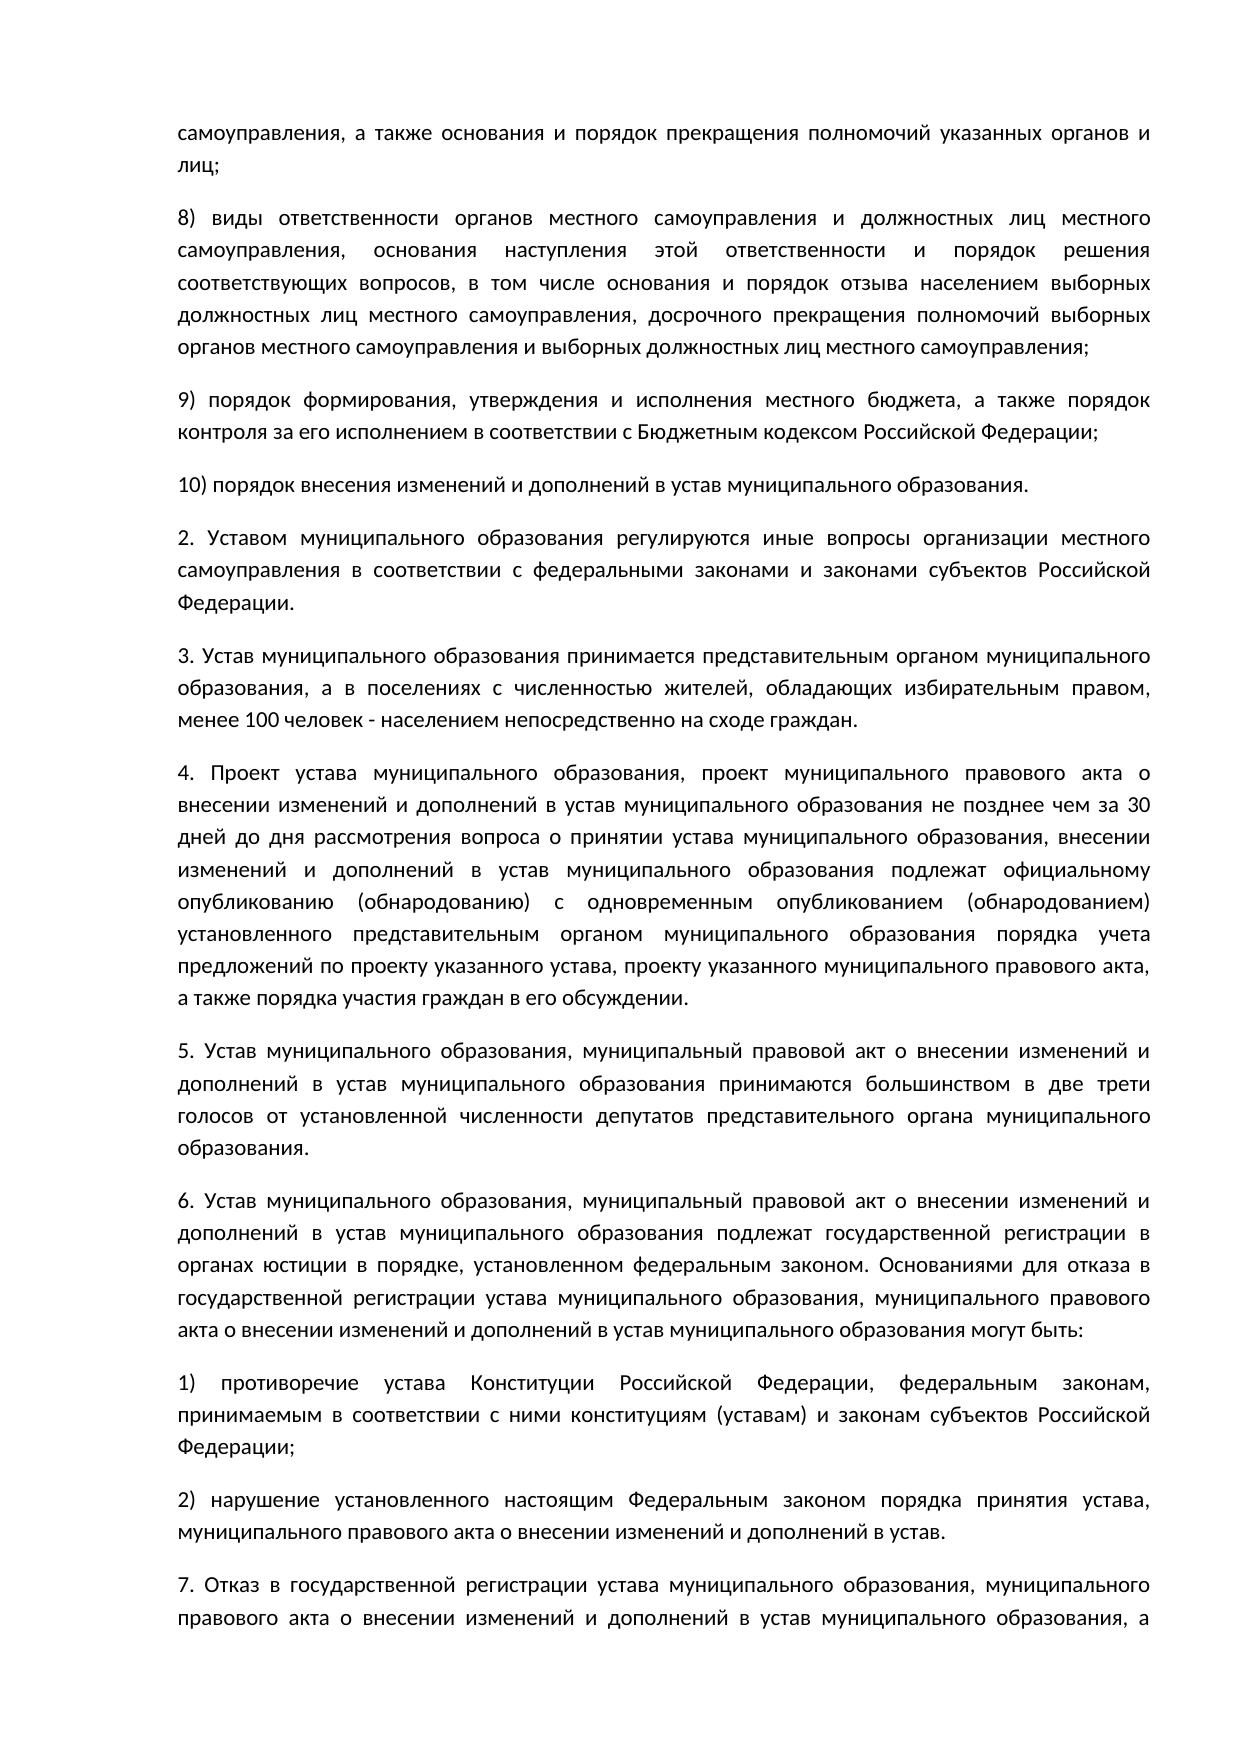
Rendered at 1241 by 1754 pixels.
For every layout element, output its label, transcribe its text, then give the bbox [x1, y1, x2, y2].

text 2. Уставом муниципального образования регулируются иные вопросы организации местного самоуправления в соответствии с федеральными законами и законами субъектов Российской Федерации. [177, 523, 1152, 616]
text 5. Устав муниципального образования, муниципальный правовой акт о внесении изменений и дополнений в устав муниципального образования принимаются большинством в две трети голосов от установленной численности депутатов представительного органа муниципального образования. [177, 1036, 1152, 1161]
text 10) порядок внесения изменений и дополнений в устав муниципального образования. [177, 470, 1152, 498]
text 4. Проект устава муниципального образования, проект муниципального правового акта о внесении изменений и дополнений в устав муниципального образования не позднее чем за 30 дней до дня рассмотрения вопроса о принятии устава муниципального образования, внесении изменений и дополнений в устав муниципального образования подлежат официальному опубликованию (обнародованию) с одновременным опубликованием (обнародованием) установленного представительным органом муниципального образования порядка учета предложений по проекту указанного устава, проекту указанного муниципального правового акта, а также порядка участия граждан в его обсуждении. [177, 758, 1152, 1011]
text 3. Устав муниципального образования принимается представительным органом муниципального образования, а в поселениях с численностью жителей, обладающих избирательным правом, менее 100 человек - населением непосредственно на сходе граждан. [177, 641, 1152, 733]
text 2) нарушение установленного настоящим Федеральным законом порядка принятия устава, муниципального правового акта о внесении изменений и дополнений в устав. [177, 1485, 1152, 1545]
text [177, 1570, 1152, 1631]
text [177, 118, 1152, 178]
text 8) виды ответственности органов местного самоуправления и должностных лиц местного самоуправления, основания наступления этой ответственности и порядок решения соответствующих вопросов, в том числе основания и порядок отзыва населением выборных должностных лиц местного самоуправления, досрочного прекращения полномочий выборных органов местного самоуправления и выборных должностных лиц местного самоуправления; [177, 203, 1152, 360]
text 9) порядок формирования, утверждения и исполнения местного бюджета, а также порядок контроля за его исполнением в соответствии с Бюджетным кодексом Российской Федерации; [177, 385, 1152, 445]
text 1) противоречие устава Конституции Российской Федерации, федеральным законам, принимаемым в соответствии с ними конституциям (уставам) и законам субъектов Российской Федерации; [177, 1368, 1152, 1460]
text 6. Устав муниципального образования, муниципальный правовой акт о внесении изменений и дополнений в устав муниципального образования подлежат государственной регистрации в органах юстиции в порядке, установленном федеральным законом. Основаниями для отказа в государственной регистрации устава муниципального образования, муниципального правового акта о внесении изменений и дополнений в устав муниципального образования могут быть: [177, 1186, 1152, 1343]
